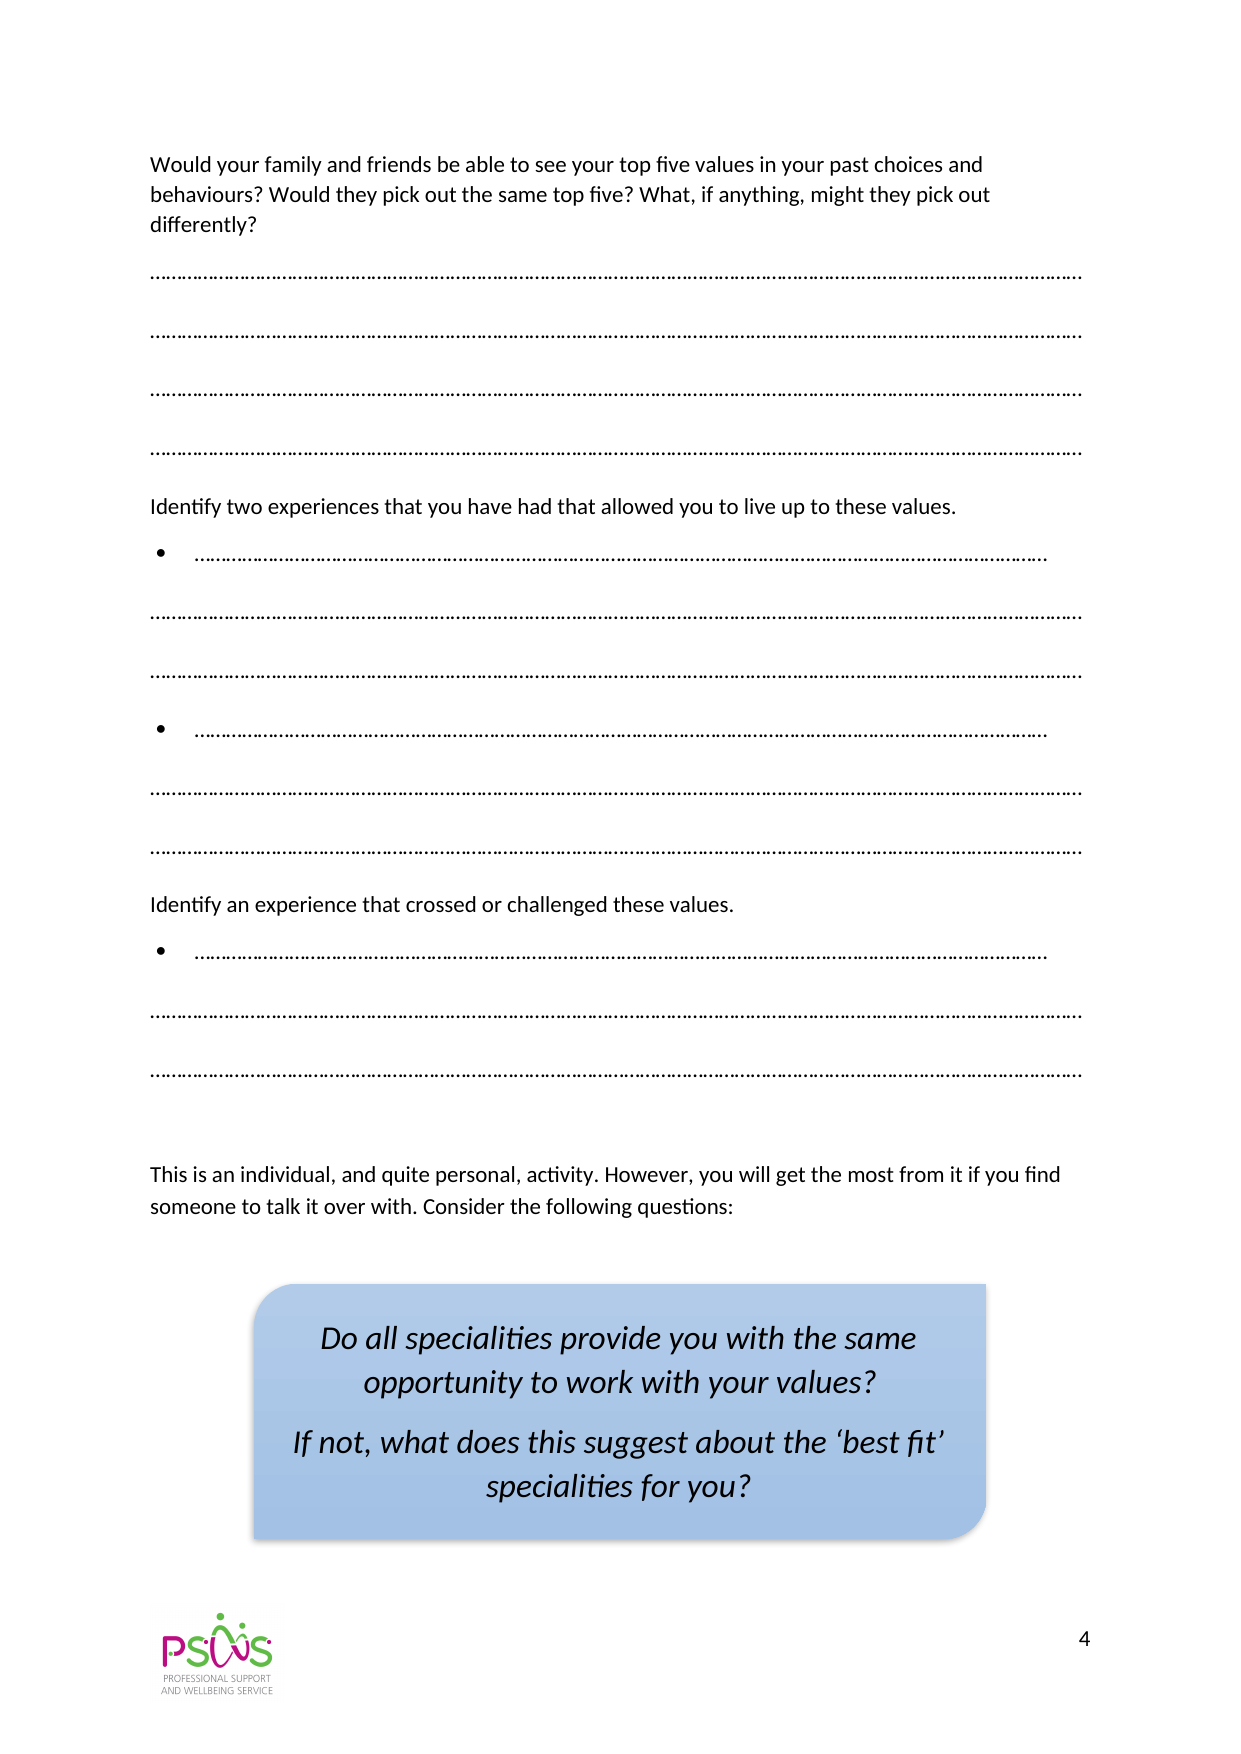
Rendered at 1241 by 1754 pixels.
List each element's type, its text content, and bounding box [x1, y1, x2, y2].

text Identify two experiences that you have had that allowed you to live up to these values. [150, 492, 1090, 520]
text …………………………………………………………………………………………………………………………………………………………… [150, 1055, 1090, 1083]
list ……………………………………………………………………………………………………………………………………………… [157, 715, 1090, 743]
text …………………………………………………………………………………………………………………………………………………………… [150, 433, 1090, 461]
text This is an individual, and quite personal, activity. However, you will get the most from it if you find someone to talk it over with. Consider the following questions: [150, 1160, 1090, 1221]
list ……………………………………………………………………………………………………………………………………………… [157, 539, 1090, 567]
text …………………………………………………………………………………………………………………………………………………………… [150, 257, 1090, 285]
text …………………………………………………………………………………………………………………………………………………………… [150, 832, 1090, 860]
text …………………………………………………………………………………………………………………………………………………………… [150, 656, 1090, 684]
text Identify an experience that crossed or challenged these values. [150, 891, 1090, 919]
text …………………………………………………………………………………………………………………………………………………………… [150, 773, 1090, 801]
text …………………………………………………………………………………………………………………………………………………………… [150, 996, 1090, 1024]
text …………………………………………………………………………………………………………………………………………………………… [150, 316, 1090, 344]
text …………………………………………………………………………………………………………………………………………………………… [150, 597, 1090, 625]
text Would your family and friends be able to see your top five values in your past choices and behaviours? Would they pick out the same top five? What, if anything, might they pick out differently? [150, 150, 1090, 238]
text …………………………………………………………………………………………………………………………………………………………… [150, 374, 1090, 403]
list ……………………………………………………………………………………………………………………………………………… [157, 937, 1090, 966]
picture [150, 1603, 286, 1703]
